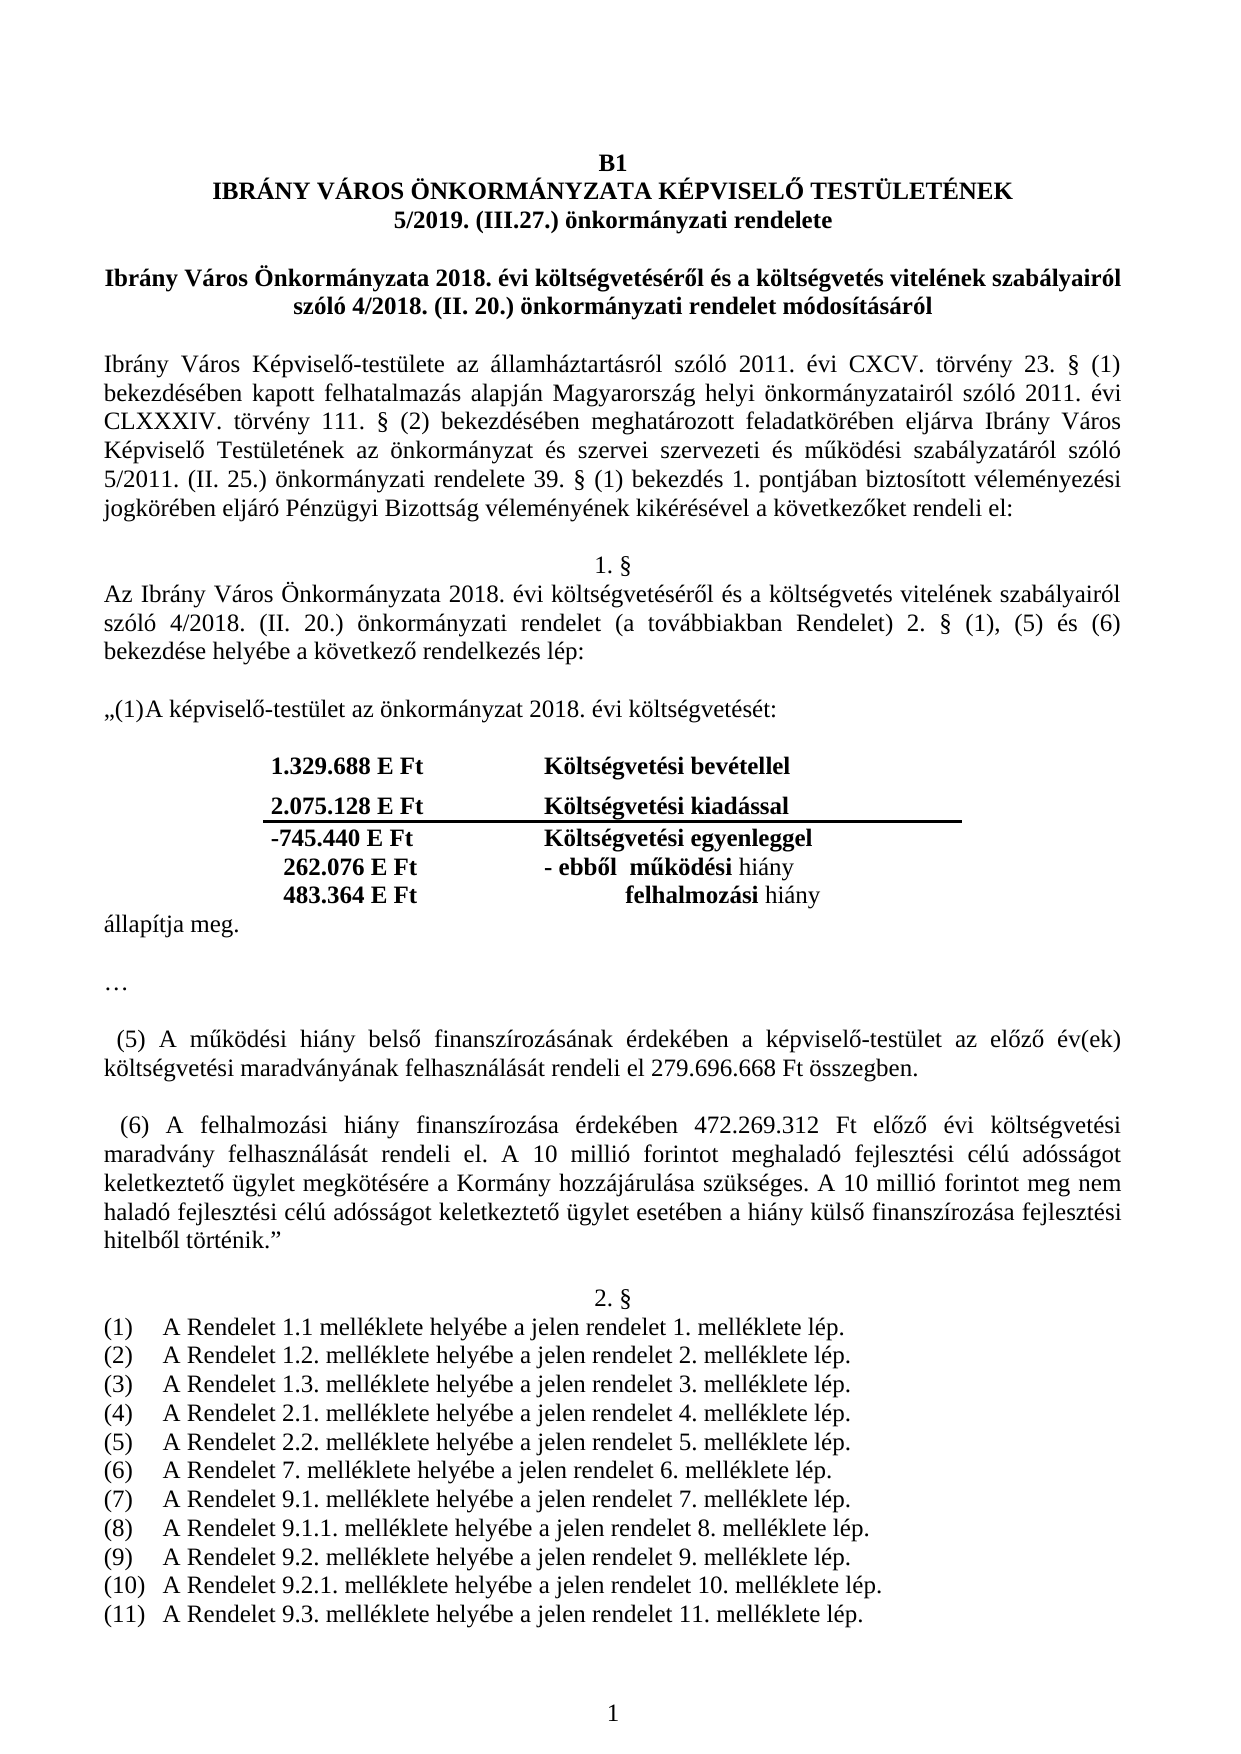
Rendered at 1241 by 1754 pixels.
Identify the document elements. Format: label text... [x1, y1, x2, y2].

list A Rendelet 9.2.1. melléklete helyébe a jelen rendelet 10. melléklete lép. [103, 1570, 1122, 1599]
list A Rendelet 2.1. melléklete helyébe a jelen rendelet 4. melléklete lép. [103, 1398, 1122, 1427]
list A Rendelet 7. melléklete helyébe a jelen rendelet 6. melléklete lép. [103, 1455, 1122, 1484]
table_cell Költségvetési kiadással [537, 791, 962, 820]
text (6) A felhalmozási hiány finanszírozása érdekében 472.269.312 Ft előző évi költségvetési maradvány felhasználását rendeli el. A 10 millió forintot meghaladó fejlesztési célú adósságot keletkeztető ügylet megkötésére a Kormány hozzájárulása szükséges. A 10 millió forintot meg nem haladó fejlesztési célú adósságot keletkeztető ügylet esetében a hiány külső finanszírozása fejlesztési hitelből történik.” [103, 1110, 1122, 1254]
list A Rendelet 9.1. melléklete helyébe a jelen rendelet 7. melléklete lép. [103, 1484, 1122, 1513]
title B1 [103, 148, 1122, 176]
text „(1) A képviselő-testület az önkormányzat 2018. évi költségvetését: [103, 694, 1122, 723]
table_header Költségvetési bevétellel [537, 751, 962, 791]
list A Rendelet 9.1.1. melléklete helyébe a jelen rendelet 8. melléklete lép. [103, 1513, 1122, 1542]
table_cell -745.440 E Ft 262.076 E Ft 483.364 E Ft [263, 823, 537, 909]
title IBRÁNY VÁROS ÖNKORMÁNYZATA KÉPVISELŐ TESTÜLETÉNEK [103, 176, 1122, 205]
text Ibrány Város Képviselő-testülete az államháztartásról szóló 2011. évi CXCV. törvény 23. § (1) bekezdésében kapott felhatalmazás alapján Magyarország helyi önkormányzatairól szóló 2011. évi CLXXXIV. törvény 111. § (2) bekezdésében meghatározott feladatkörében eljárva Ibrány Város Képviselő Testületének az önkormányzat és szervei szervezeti és működési szabályzatáról szóló 5/2011. (II. 25.) önkormányzati rendelete 39. § (1) bekezdés 1. pontjában biztosított véleményezési jogkörében eljáró Pénzügyi Bizottság véleményének kikérésével a következőket rendeli el: [103, 349, 1122, 521]
list A Rendelet 9.3. melléklete helyébe a jelen rendelet 11. melléklete lép. [103, 1599, 1122, 1628]
text Az Ibrány Város Önkormányzata 2018. évi költségvetéséről és a költségvetés vitelének szabályairól szóló 4/2018. (II. 20.) önkormányzati rendelet (a továbbiakban Rendelet) 2. § (1), (5) és (6) bekezdése helyébe a következő rendelkezés lép: [103, 579, 1122, 665]
text 1. § [103, 550, 1122, 579]
text … [103, 967, 1122, 995]
table_cell 2.075.128 E Ft [263, 791, 537, 820]
table_header 1.329.688 E Ft [263, 751, 537, 791]
list A Rendelet 1.2. melléklete helyébe a jelen rendelet 2. melléklete lép. [103, 1340, 1122, 1369]
text állapítja meg. [103, 909, 1122, 938]
list A Rendelet 1.1 melléklete helyébe a jelen rendelet 1. melléklete lép. [103, 1312, 1122, 1340]
text (5) A működési hiány belső finanszírozásának érdekében a képviselő-testület az előző év(ek) költségvetési maradványának felhasználását rendeli el 279.696.668 Ft összegben. [103, 1024, 1122, 1082]
text 5/2019. (III.27.) önkormányzati rendelete [103, 205, 1122, 234]
table_cell Költségvetési egyenleggel - ebből működési hiány felhalmozási hiány [537, 823, 962, 909]
text Ibrány Város Önkormányzata 2018. évi költségvetéséről és a költségvetés vitelének szabályairól szóló 4/2018. (II. 20.) önkormányzati rendelet módosításáról [103, 263, 1122, 320]
list A Rendelet 1.3. melléklete helyébe a jelen rendelet 3. melléklete lép. [103, 1369, 1122, 1398]
text 2. § [103, 1283, 1122, 1312]
list A Rendelet 2.2. melléklete helyébe a jelen rendelet 5. melléklete lép. [103, 1427, 1122, 1455]
list A Rendelet 9.2. melléklete helyébe a jelen rendelet 9. melléklete lép. [103, 1542, 1122, 1570]
